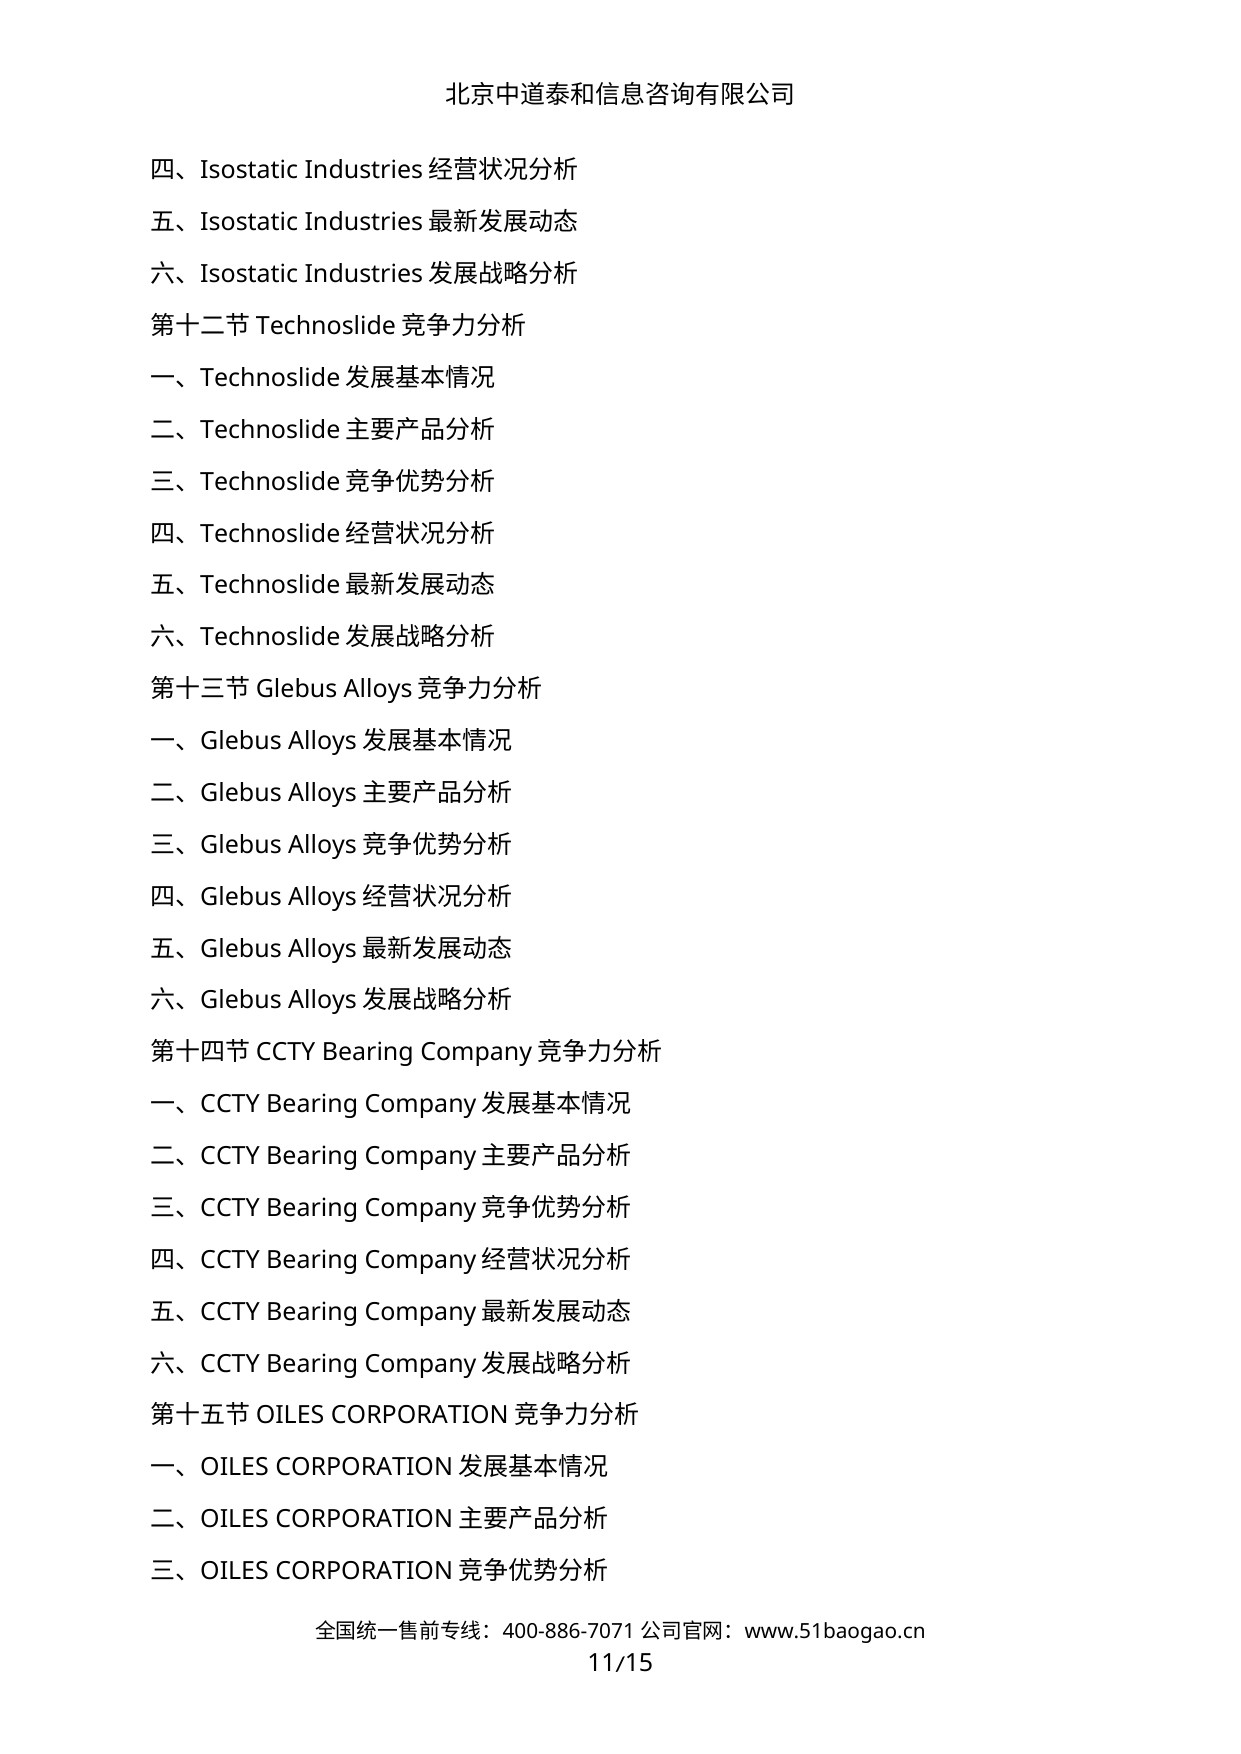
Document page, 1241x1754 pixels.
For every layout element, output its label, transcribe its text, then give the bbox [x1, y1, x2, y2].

text 二、CCTY Bearing Company主要产品分析 [150, 1136, 1090, 1172]
text 六、CCTY Bearing Company发展战略分析 [150, 1343, 1090, 1379]
text 第十二节 Technoslide竞争力分析 [150, 306, 1090, 342]
text 四、Glebus Alloys经营状况分析 [150, 876, 1090, 912]
text 五、CCTY Bearing Company最新发展动态 [150, 1291, 1090, 1327]
text 五、Glebus Alloys最新发展动态 [150, 928, 1090, 964]
text 二、Technoslide主要产品分析 [150, 409, 1090, 446]
text 四、Technoslide经营状况分析 [150, 513, 1090, 549]
text 六、Technoslide发展战略分析 [150, 617, 1090, 653]
text 一、CCTY Bearing Company发展基本情况 [150, 1084, 1090, 1120]
text 一、Glebus Alloys发展基本情况 [150, 721, 1090, 757]
text 一、OILES CORPORATION发展基本情况 [150, 1447, 1090, 1483]
text 一、Technoslide发展基本情况 [150, 357, 1090, 394]
text 第十五节 OILES CORPORATION竞争力分析 [150, 1395, 1090, 1431]
text 二、OILES CORPORATION主要产品分析 [150, 1499, 1090, 1535]
text 三、Glebus Alloys竞争优势分析 [150, 824, 1090, 861]
text 四、CCTY Bearing Company经营状况分析 [150, 1239, 1090, 1276]
text 第十四节 CCTY Bearing Company竞争力分析 [150, 1032, 1090, 1068]
text 六、Isostatic Industries发展战略分析 [150, 254, 1090, 290]
text 五、Isostatic Industries最新发展动态 [150, 202, 1090, 238]
text 三、CCTY Bearing Company竞争优势分析 [150, 1187, 1090, 1224]
text 三、Technoslide竞争优势分析 [150, 461, 1090, 497]
text 二、Glebus Alloys主要产品分析 [150, 772, 1090, 809]
text 三、OILES CORPORATION竞争优势分析 [150, 1551, 1090, 1587]
text 第十三节 Glebus Alloys竞争力分析 [150, 669, 1090, 705]
text 五、Technoslide最新发展动态 [150, 565, 1090, 601]
text 六、Glebus Alloys发展战略分析 [150, 980, 1090, 1016]
text 四、Isostatic Industries经营状况分析 [150, 150, 1090, 186]
